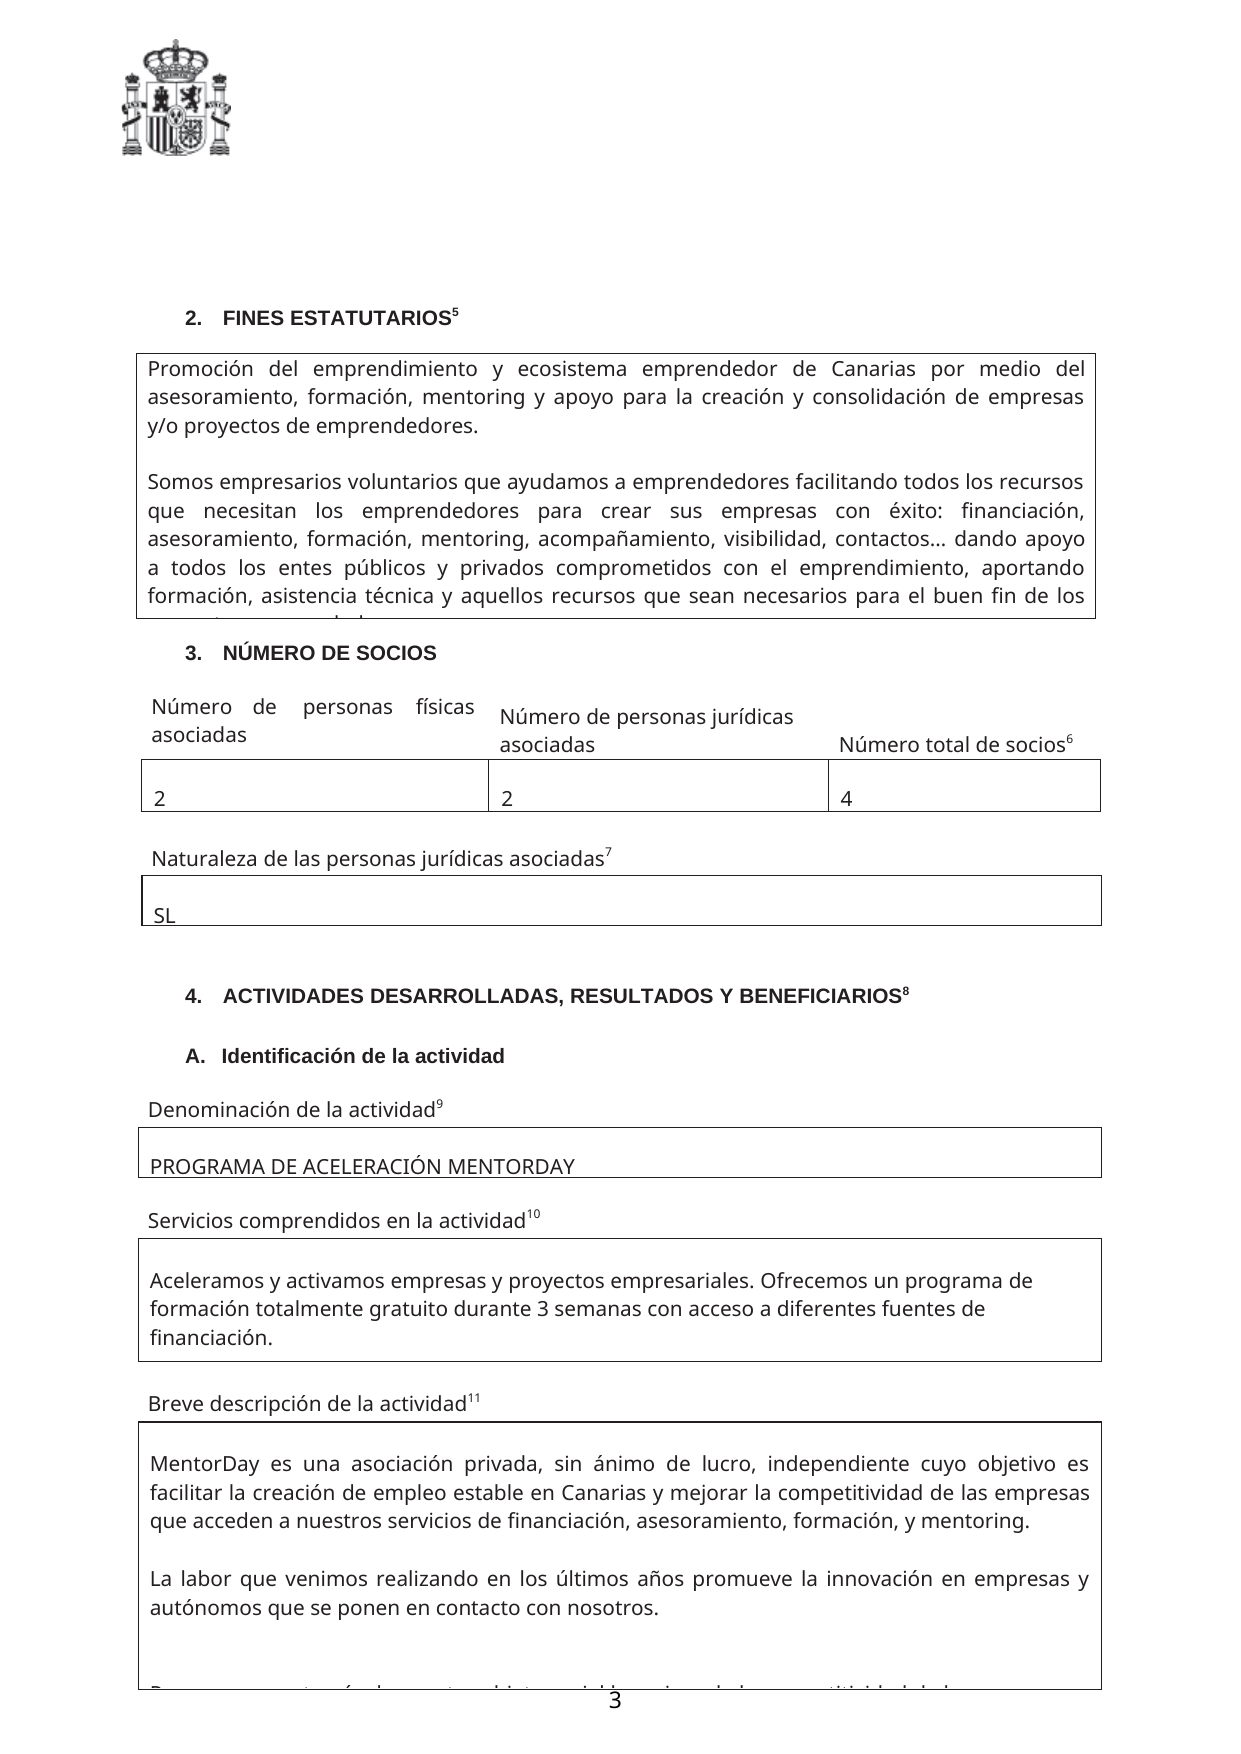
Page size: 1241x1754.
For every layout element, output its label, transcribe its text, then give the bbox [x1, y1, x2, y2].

text Breve descripción de la actividad11 [148, 1389, 1178, 1418]
picture [121, 39, 231, 156]
subtitle ACTIVIDADES DESARROLLADAS, RESULTADOS Y BENEFICIARIOS8 [185, 984, 1178, 1008]
text Servicios comprendidos en la actividad10 [148, 1206, 1178, 1234]
text Número de personas físicas asociadas [151, 692, 474, 749]
text Denominación de la actividad9 [148, 1095, 1178, 1124]
list Identificación de la actividad [185, 1044, 1178, 1068]
text asociadas Número total de socios6 [499, 730, 1178, 759]
list NÚMERO DE SOCIOS [185, 641, 1178, 665]
text Naturaleza de las personas jurídicas asociadas7 [151, 844, 1178, 872]
table_header 2 [142, 760, 488, 811]
text Número de personas jurídicas [499, 702, 1178, 730]
subtitle FINES ESTATUTARIOS5 [185, 305, 1178, 329]
table_header 4 [829, 760, 1100, 811]
table_header 2 [489, 760, 828, 811]
